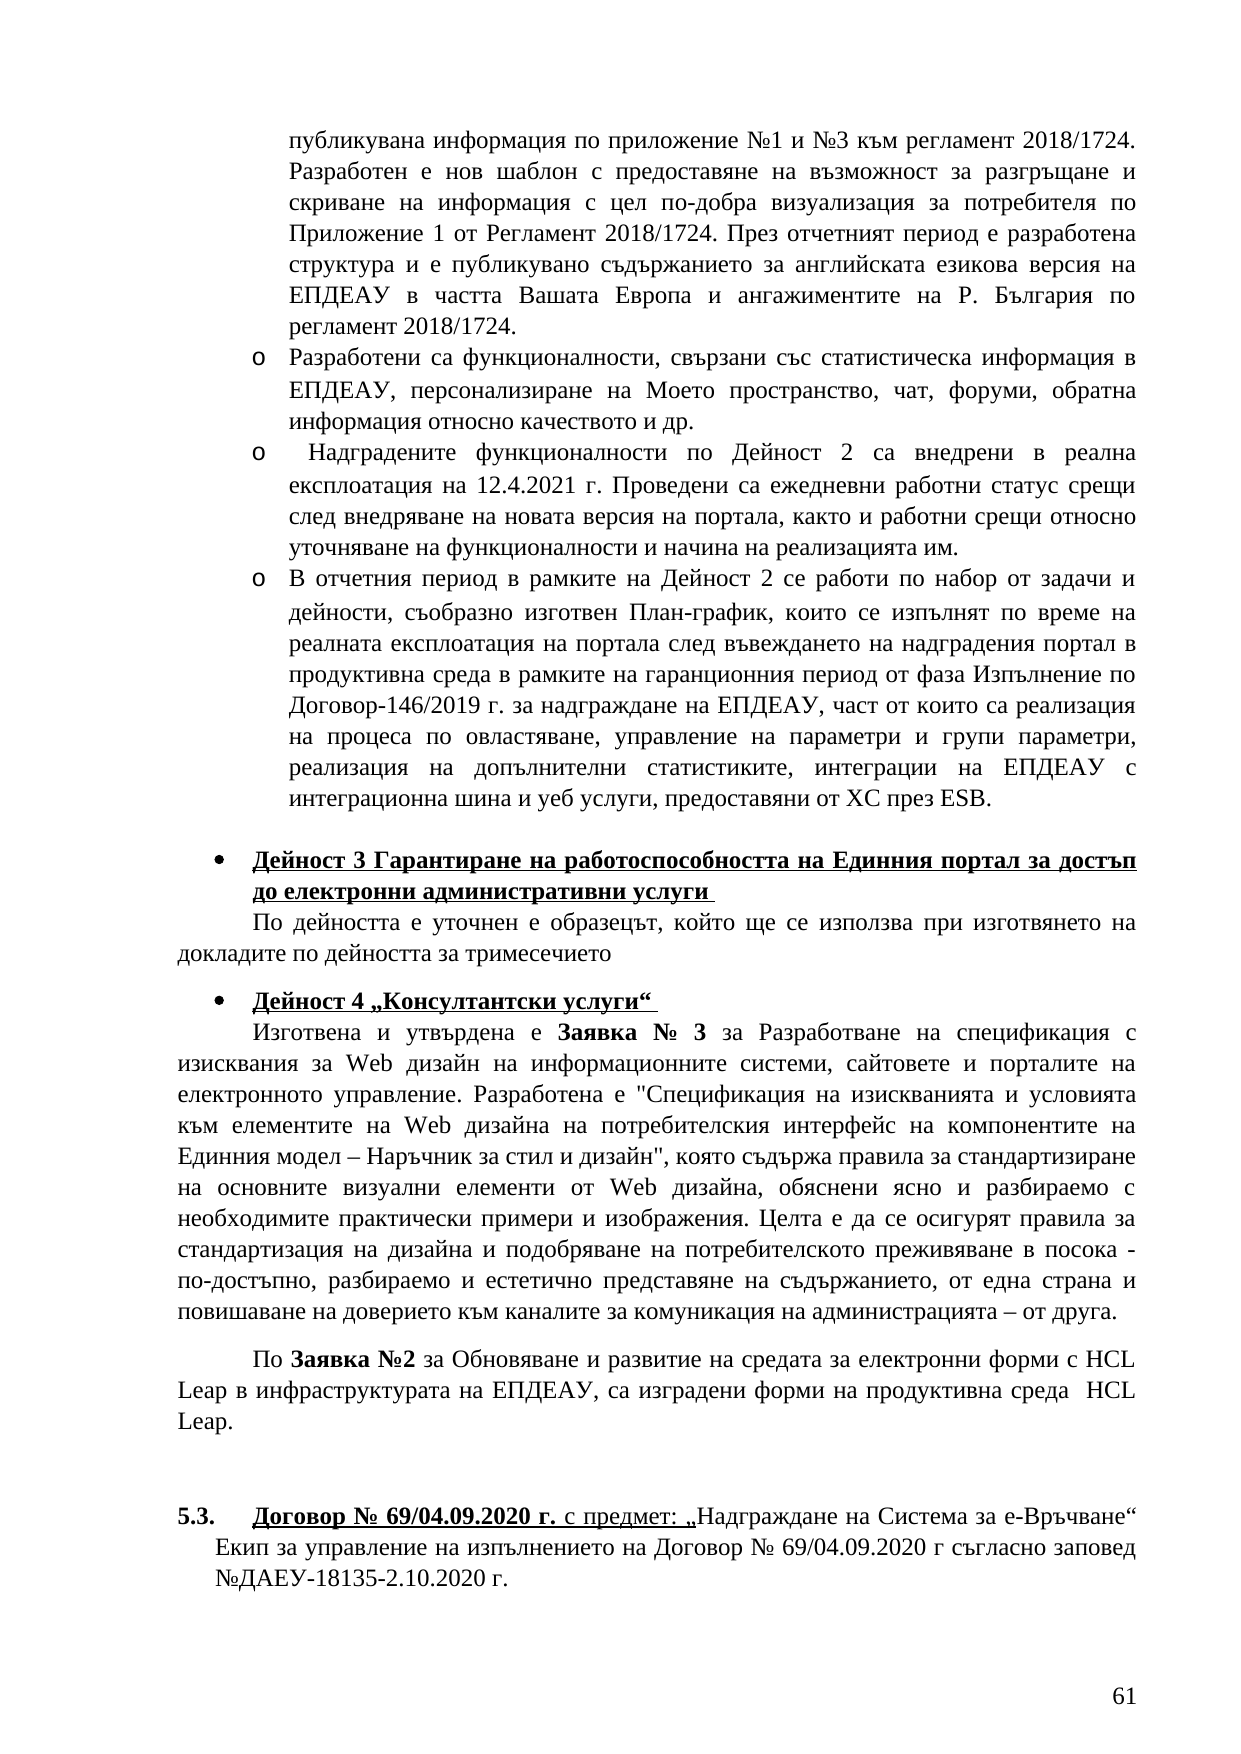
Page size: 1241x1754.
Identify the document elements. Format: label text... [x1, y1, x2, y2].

list Надградените функционалности по Дейност 2 са внедрени в реална експлоатация на 12.4.2021 г. Проведени са ежедневни работни статус срещи след внедряване на новата версия на портала, както и работни срещи относно уточняване на функционалности и начина на реализацията им. [251, 437, 1137, 561]
text По дейността е уточнен е образецът, който ще се използва при изготвянето на докладите по дейността за тримесечието [177, 907, 1137, 967]
list Дейност 4 „Консултантски услуги“ [215, 986, 1137, 1014]
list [251, 125, 1137, 340]
list Договор № 69/04.09.2020 г. с предмет: „Надграждане на Система за е-Връчване“ Екип за управление на изпълнението на Договор № 69/04.09.2020 г съгласно заповед №ДАЕУ-18135-2.10.2020 г. [177, 1501, 1137, 1592]
list Разработени са функционалности, свързани със статистическа информация в ЕПДЕАУ, персонализиране на Моето пространство, чат, форуми, обратна информация относно качеството и др. [251, 342, 1137, 435]
text По Заявка №2 за Обновяване и развитие на средата за електронни форми с HCL Leap в инфраструктурата на ЕПДЕАУ, са изградени форми на продуктивна среда HCL Leap. [177, 1344, 1137, 1435]
list В отчетния период в рамките на Дейност 2 се работи по набор от задачи и дейности, съобразно изготвен План-график, които се изпълнят по време на реалната експлоатация на портала след въвеждането на надградения портал в продуктивна среда в рамките на гаранционния период от фаза Изпълнение по Договор-146/2019 г. за надграждане на ЕПДЕАУ, част от които са реализация на процеса по овластяване, управление на параметри и групи параметри, реализация на допълнителни статистиките, интеграции на ЕПДЕАУ с интеграционна шина и уеб услуги, предоставяни от ХС през ESB. [251, 563, 1137, 812]
list Дейност 3 Гарантиране на работоспособността на Единния портал за достъп до електронни административни услуги [215, 845, 1137, 905]
text Изготвена и утвърдена е Заявка № 3 за Разработване на спецификация с изисквания за Web дизайн на информационните системи, сайтовете и порталите на електронното управление. Разработена е "Спецификация на изискванията и условията към елементите на Web дизайна на потребителския интерфейс на компонентите на Единния модел – Наръчник за стил и дизайн", която съдържа правила за стандартизиране на основните визуални елементи от Web дизайна, обяснени ясно и разбираемо с необходимите практически примери и изображения. Целта е да се осигурят правила за стандартизация на дизайна и подобряване на потребителското преживяване в посока - по-достъпно, разбираемо и естетично представяне на съдържанието, от една страна и повишаване на доверието към каналите за комуникация на администрацията – от друга. [177, 1017, 1137, 1325]
